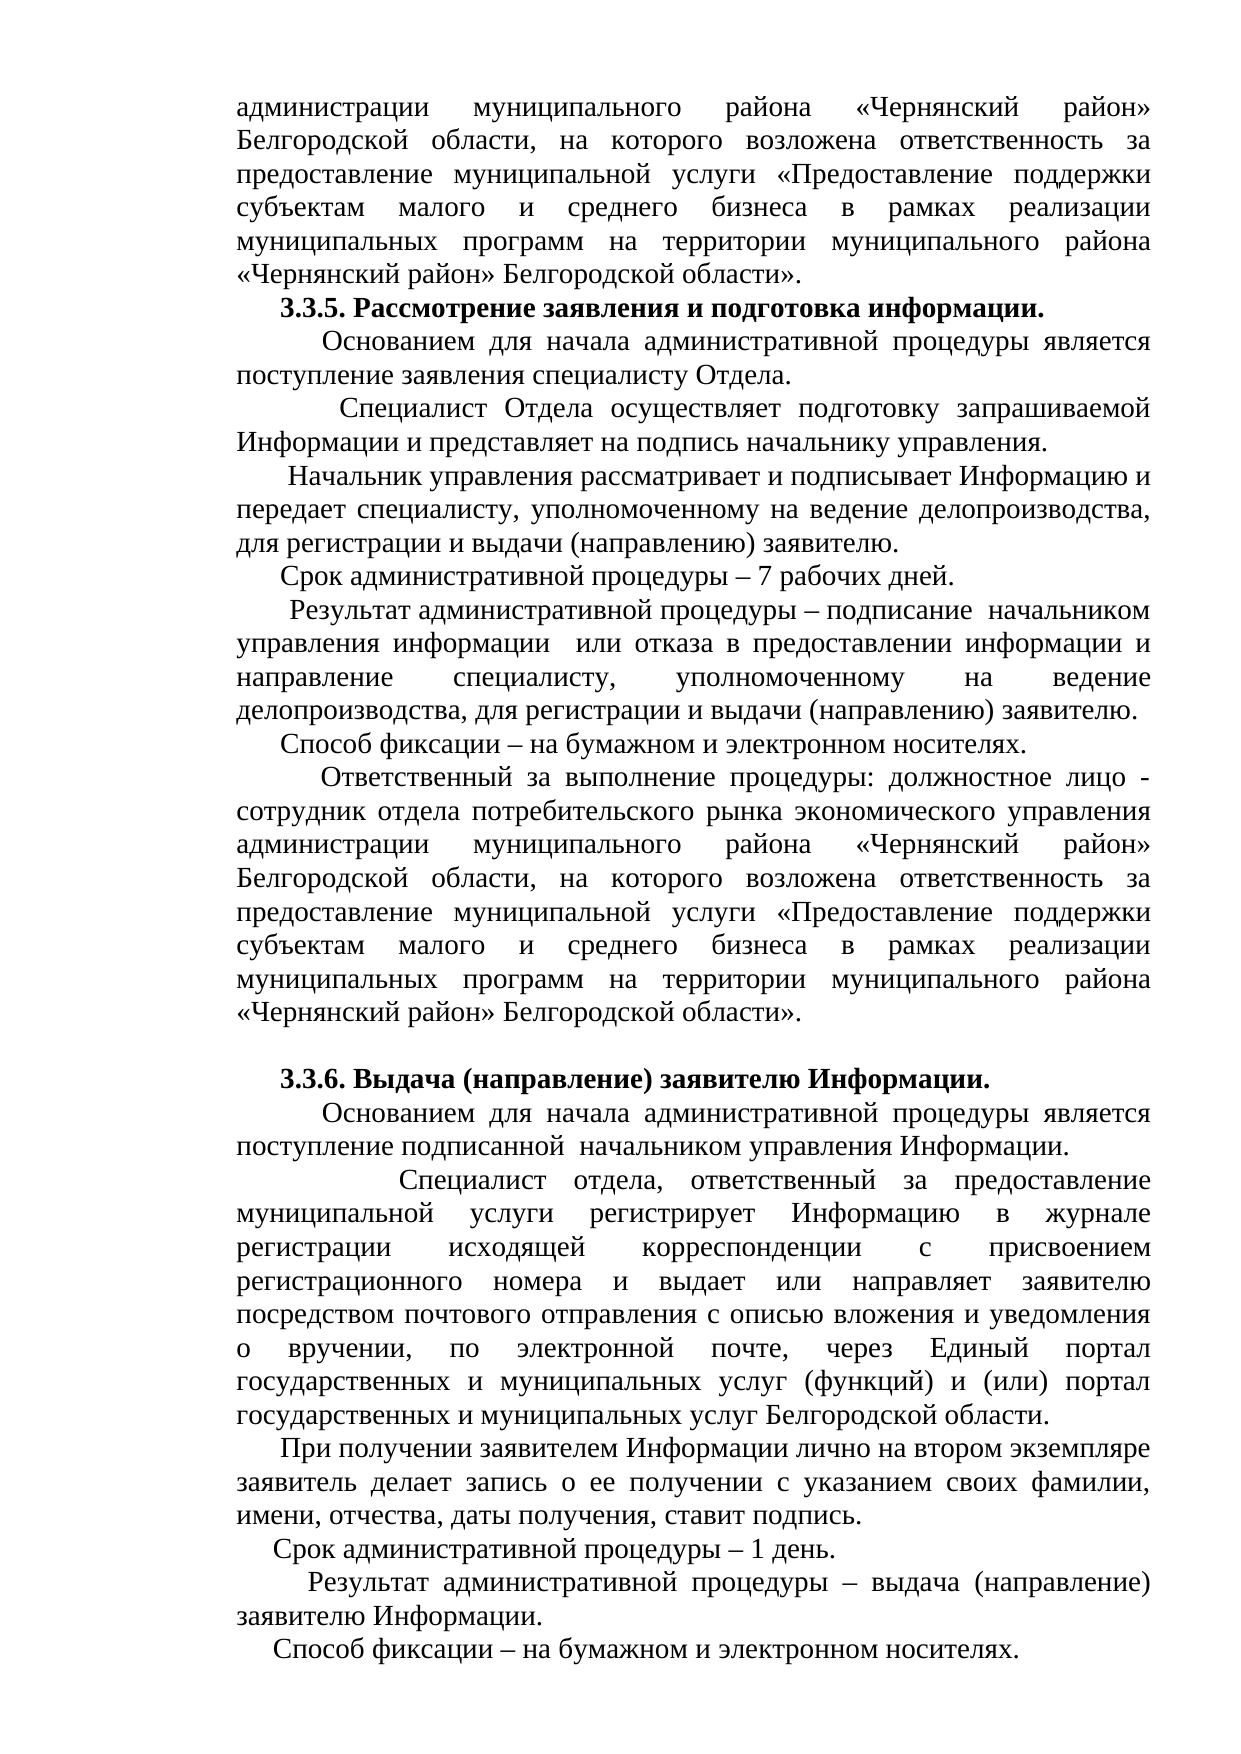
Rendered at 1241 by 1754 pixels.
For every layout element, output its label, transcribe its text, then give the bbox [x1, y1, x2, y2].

text Результат административной процедуры – подписание начальником управления информации или отказа в предоставлении информации и направление специалисту, уполномоченному на ведение делопроизводства, для регистрации и выдачи (направлению) заявителю. [236, 592, 1152, 726]
text 3.3.5. Рассмотрение заявления и подготовка информации. [236, 290, 1152, 323]
text Начальник управления рассматривает и подписывает Информацию и передает специалисту, уполномоченному на ведение делопроизводства, для регистрации и выдачи (направлению) заявителю. [236, 458, 1152, 558]
text Основанием для начала административной процедуры является поступление заявления специалисту Отдела. [236, 323, 1152, 391]
text Результат административной процедуры – выдача (направление) заявителю Информации. [236, 1564, 1152, 1632]
text Специалист отдела, ответственный за предоставление муниципальной услуги регистрирует Информацию в журнале регистрации исходящей корреспонденции с присвоением регистрационного номера и выдает или направляет заявителю посредством почтового отправления с описью вложения и уведомления о вручении, по электронной почте, через Единый портал государственных и муниципальных услуг (функций) и (или) портал государственных и муниципальных услуг Белгородской области. [236, 1162, 1152, 1430]
text Способ фиксации – на бумажном и электронном носителях. [236, 726, 1152, 759]
text 3.3.6. Выдача (направление) заявителю Информации. [236, 1061, 1152, 1095]
text Специалист Отдела осуществляет подготовку запрашиваемой Информации и представляет на подпись начальнику управления. [236, 391, 1152, 458]
text Способ фиксации – на бумажном и электронном носителях. [236, 1632, 1152, 1665]
text Основанием для начала административной процедуры является поступление подписанной начальником управления Информации. [236, 1095, 1152, 1162]
text При получении заявителем Информации лично на втором экземпляре заявитель делает запись о ее получении с указанием своих фамилии, имени, отчества, даты получения, ставит подпись. [236, 1430, 1152, 1531]
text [236, 89, 1152, 290]
text Срок административной процедуры – 1 день. [236, 1531, 1152, 1564]
text Срок административной процедуры – 7 рабочих дней. [236, 558, 1152, 592]
